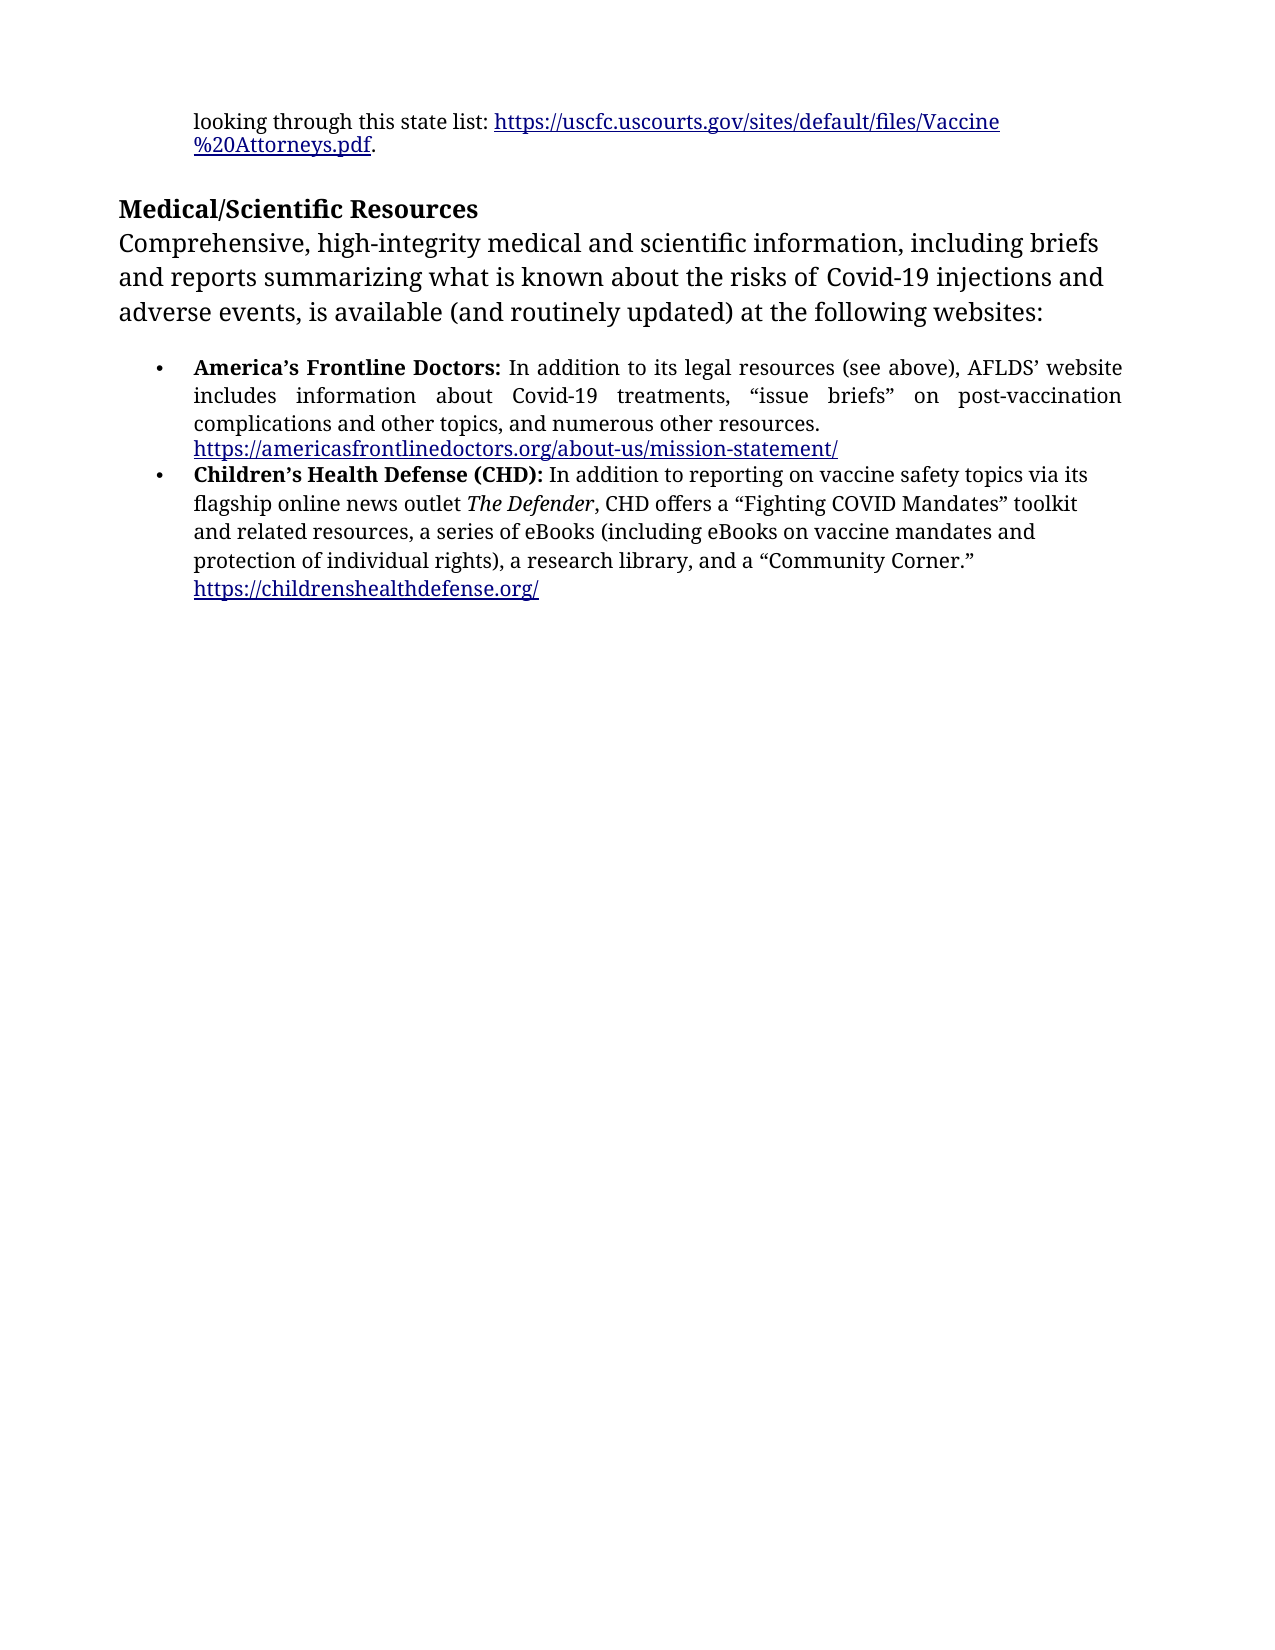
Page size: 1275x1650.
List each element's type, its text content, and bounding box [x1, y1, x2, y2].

text https://childrenshealthdefense.org/ [193, 574, 1169, 603]
subtitle Medical/Scientific Resources [118, 192, 1169, 226]
list America’s Frontline Doctors: In addition to its legal resources (see above), AFLDS’ website includes information about Covid-19 treatments, “issue briefs” on post-vaccination complications and other topics, and numerous other resources. [156, 353, 1123, 438]
text Comprehensive, high-integrity medical and scientific information, including briefs and reports summarizing what is known about the risks of Covid-19 injections and adverse events, is available (and routinely updated) at the following websites: [118, 226, 1138, 328]
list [156, 110, 1128, 157]
list Children’s Health Defense (CHD): In addition to reporting on vaccine safety topics via its flagship online news outlet The Defender, CHD offers a “Fighting COVID Mandates” toolkit and related resources, a series of eBooks (including eBooks on vaccine mandates and protection of individual rights), a research library, and a “Community Corner.” [156, 461, 1116, 574]
text https://americasfrontlinedoctors.org/about-us/mission-statement/ [193, 438, 1169, 461]
